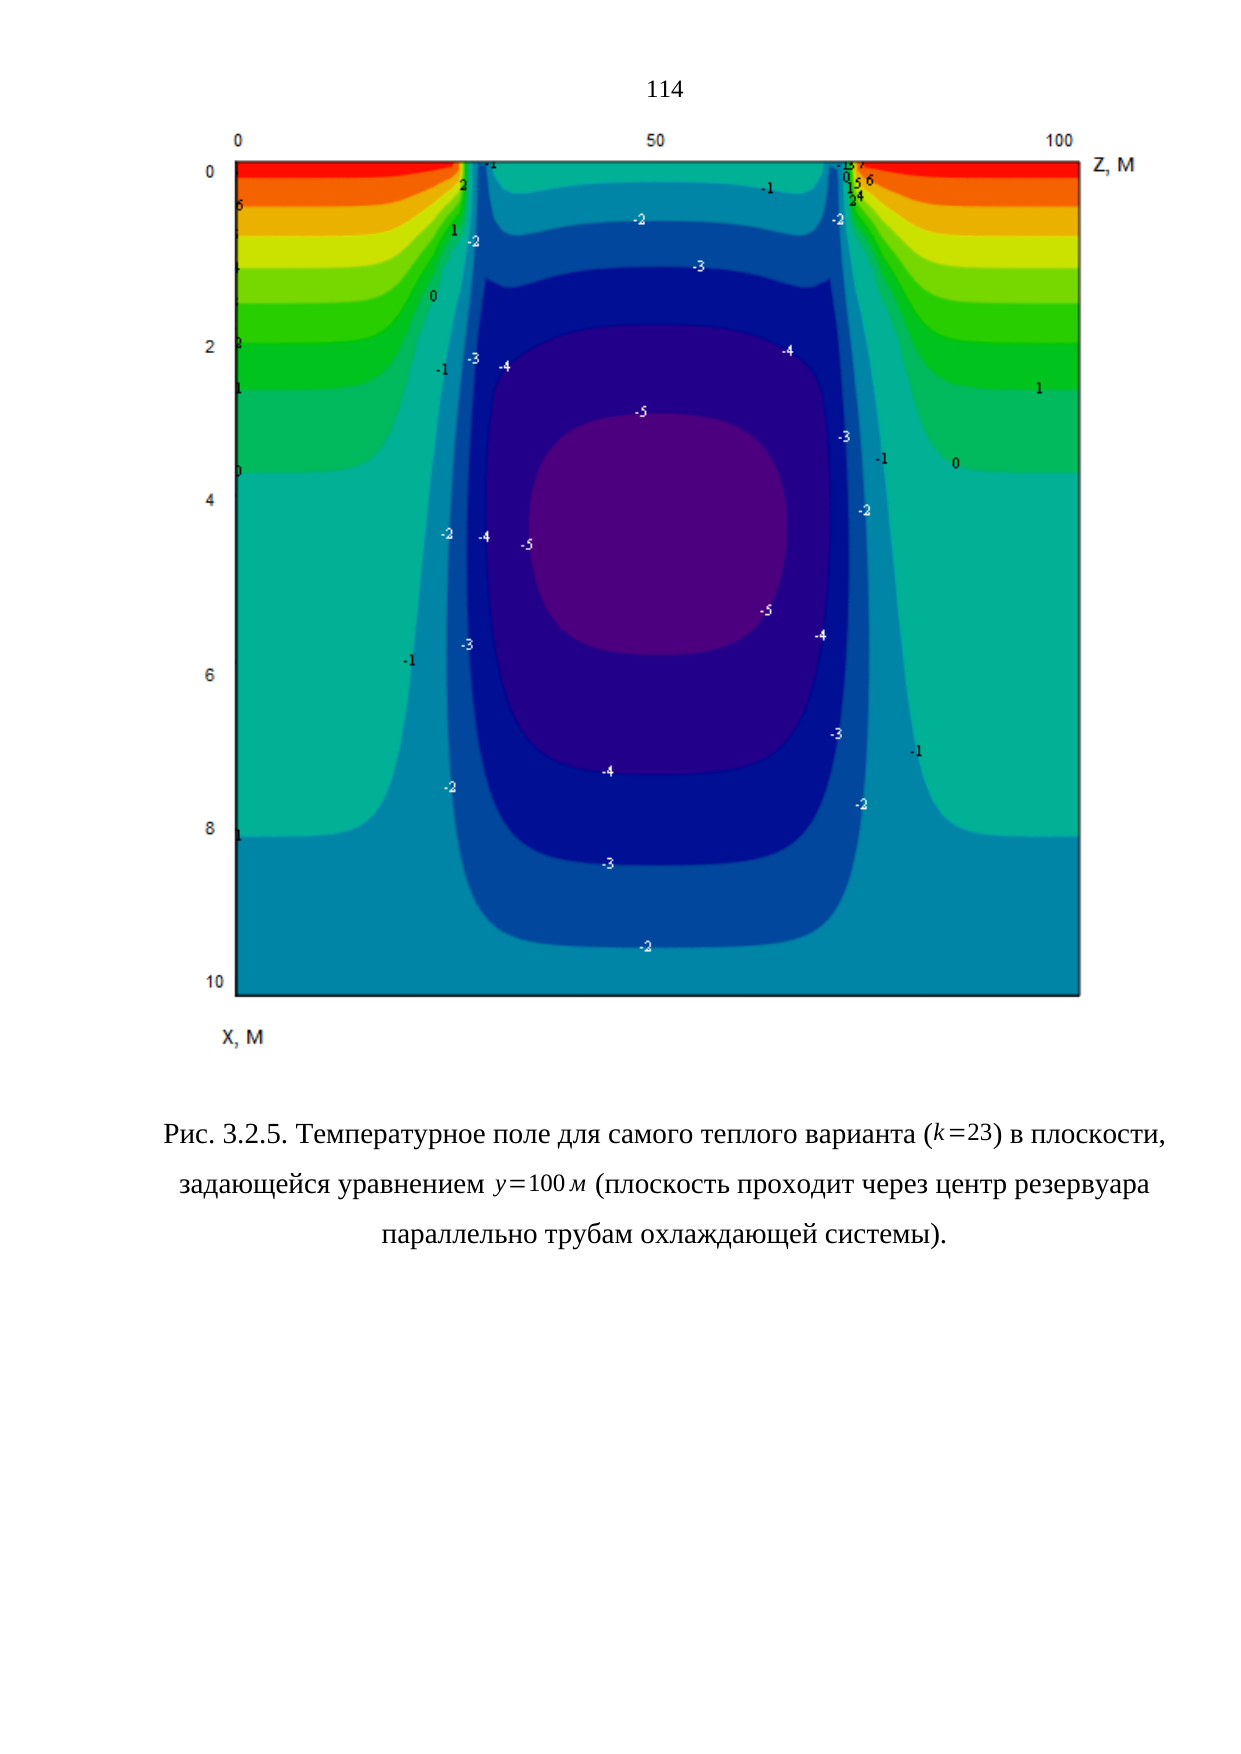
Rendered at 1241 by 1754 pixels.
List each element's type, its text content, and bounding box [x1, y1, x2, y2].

picture [182, 131, 1147, 1102]
text Рис. 3.2.5. Температурное поле для самого теплого варианта () в плоскости, задающейся уравнением (плоскость проходит через центр резервуара параллельно трубам охлаждающей системы). [148, 1116, 1181, 1250]
